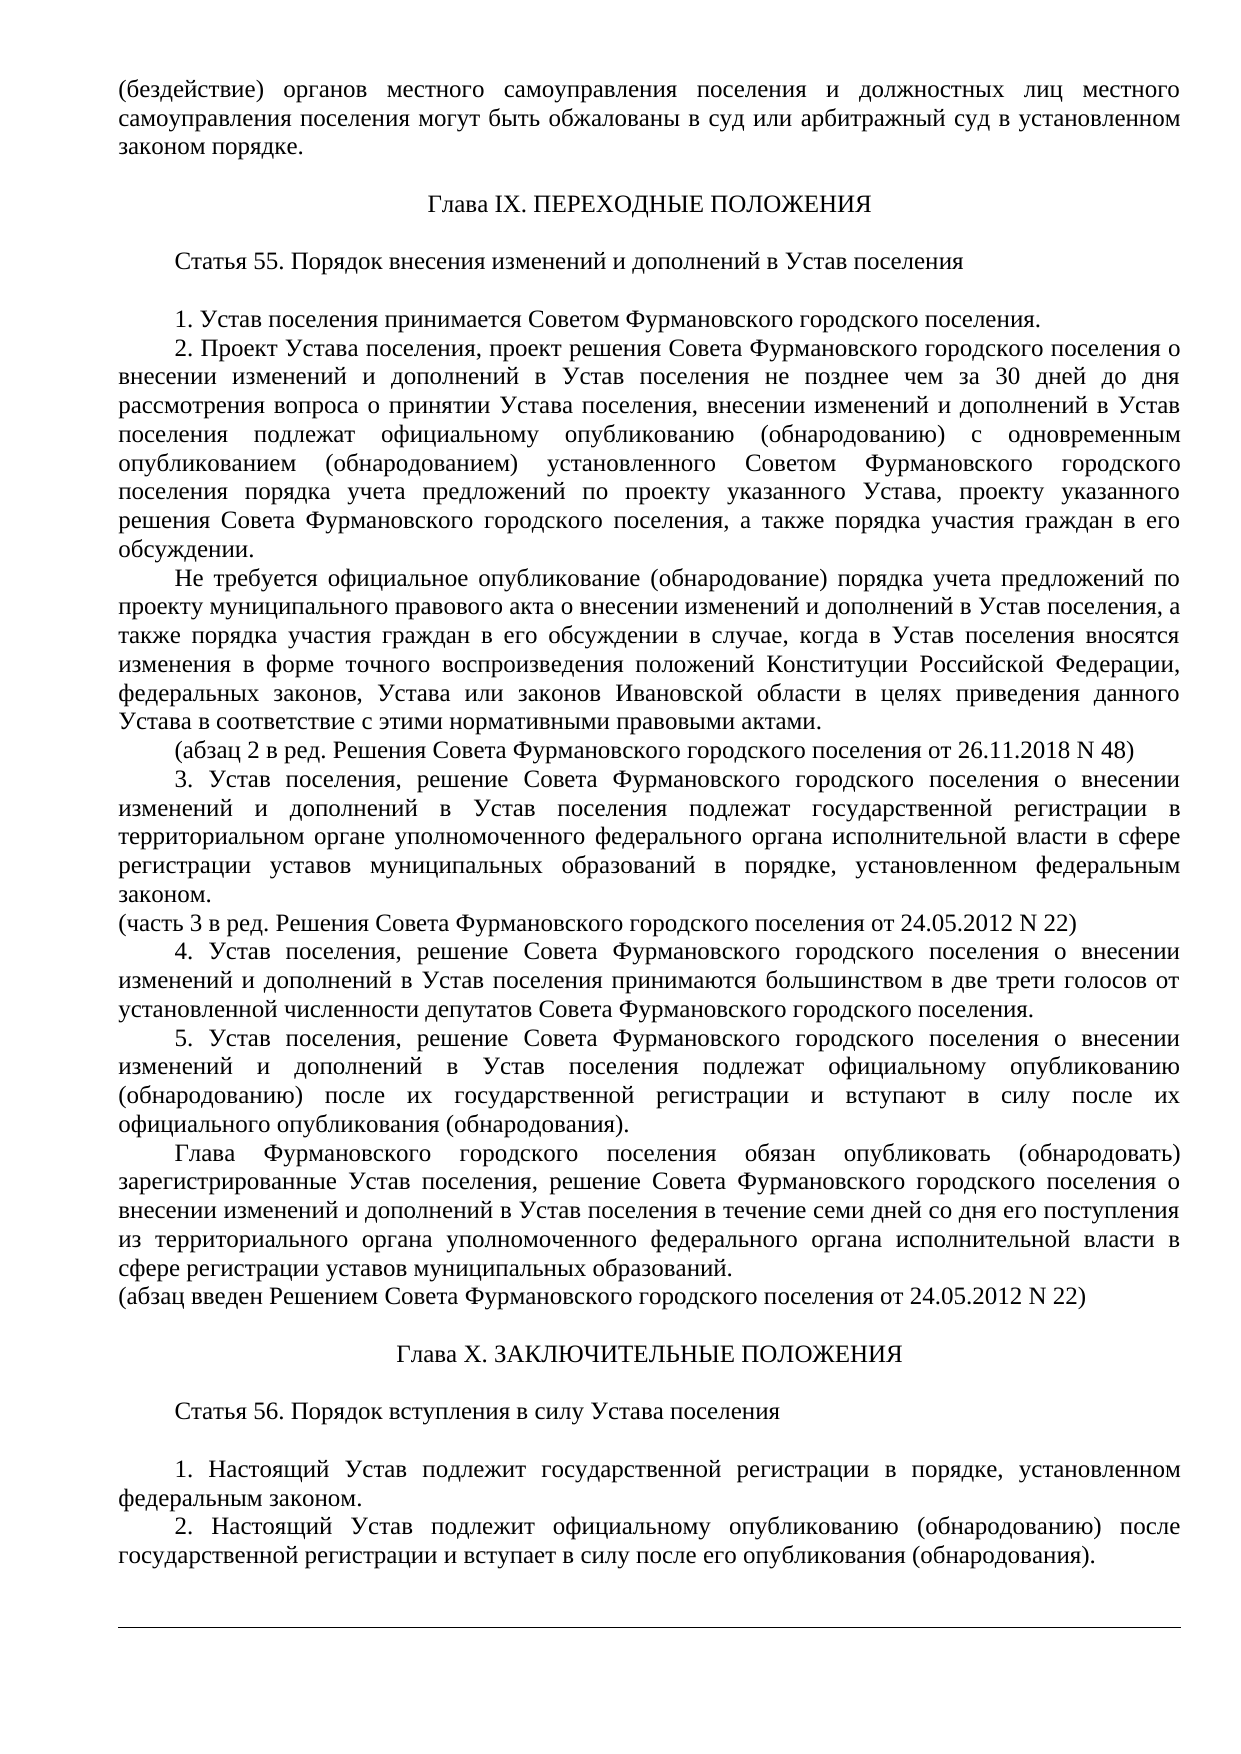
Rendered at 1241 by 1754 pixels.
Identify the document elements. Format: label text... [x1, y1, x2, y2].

text (часть 3 в ред. Решения Совета Фурмановского городского поселения от 24.05.2012 N 22) [118, 908, 1181, 936]
text 1. Устав поселения принимается Советом Фурмановского городского поселения. [118, 304, 1181, 333]
text 4. Устав поселения, решение Совета Фурмановского городского поселения о внесении изменений и дополнений в Устав поселения принимаются большинством в две трети голосов от установленной численности депутатов Совета Фурмановского городского поселения. [118, 936, 1181, 1023]
text Не требуется официальное опубликование (обнародование) порядка учета предложений по проекту муниципального правового акта о внесении изменений и дополнений в Устав поселения, а также порядка участия граждан в его обсуждении в случае, когда в Устав поселения вносятся изменения в форме точного воспроизведения положений Конституции Российской Федерации, федеральных законов, Устава или законов Ивановской области в целях приведения данного Устава в соответствие с этими нормативными правовыми актами. [118, 563, 1181, 735]
text Статья 55. Порядок внесения изменений и дополнений в Устав поселения [118, 246, 1181, 275]
text 1. Настоящий Устав подлежит государственной регистрации в порядке, установленном федеральным законом. [118, 1454, 1181, 1511]
text (абзац введен Решением Совета Фурмановского городского поселения от 24.05.2012 N 22) [118, 1281, 1181, 1310]
text 2. Проект Устава поселения, проект решения Совета Фурмановского городского поселения о внесении изменений и дополнений в Устав поселения не позднее чем за 30 дней до дня рассмотрения вопроса о принятии Устава поселения, внесении изменений и дополнений в Устав поселения подлежат официальному опубликованию (обнародованию) с одновременным опубликованием (обнародованием) установленного Советом Фурмановского городского поселения порядка учета предложений по проекту указанного Устава, проекту указанного решения Совета Фурмановского городского поселения, а также порядка участия граждан в его обсуждении. [118, 333, 1181, 563]
text Глава Фурмановского городского поселения обязан опубликовать (обнародовать) зарегистрированные Устав поселения, решение Совета Фурмановского городского поселения о внесении изменений и дополнений в Устав поселения в течение семи дней со дня его поступления из территориального органа уполномоченного федерального органа исполнительной власти в сфере регистрации уставов муниципальных образований. [118, 1138, 1181, 1281]
text Статья 56. Порядок вступления в силу Устава поселения [118, 1396, 1181, 1425]
text 2. Настоящий Устав подлежит официальному опубликованию (обнародованию) после государственной регистрации и вступает в силу после его опубликования (обнародования). [118, 1511, 1181, 1569]
text 5. Устав поселения, решение Совета Фурмановского городского поселения о внесении изменений и дополнений в Устав поселения подлежат официальному опубликованию (обнародованию) после их государственной регистрации и вступают в силу после их официального опубликования (обнародования). [118, 1023, 1181, 1138]
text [118, 74, 1181, 160]
text (абзац 2 в ред. Решения Совета Фурмановского городского поселения от 26.11.2018 N 48) [118, 735, 1181, 764]
text Глава X. ЗАКЛЮЧИТЕЛЬНЫЕ ПОЛОЖЕНИЯ [118, 1339, 1181, 1368]
text Глава IX. ПЕРЕХОДНЫЕ ПОЛОЖЕНИЯ [118, 189, 1181, 218]
text 3. Устав поселения, решение Совета Фурмановского городского поселения о внесении изменений и дополнений в Устав поселения подлежат государственной регистрации в территориальном органе уполномоченного федерального органа исполнительной власти в сфере регистрации уставов муниципальных образований в порядке, установленном федеральным законом. [118, 764, 1181, 908]
